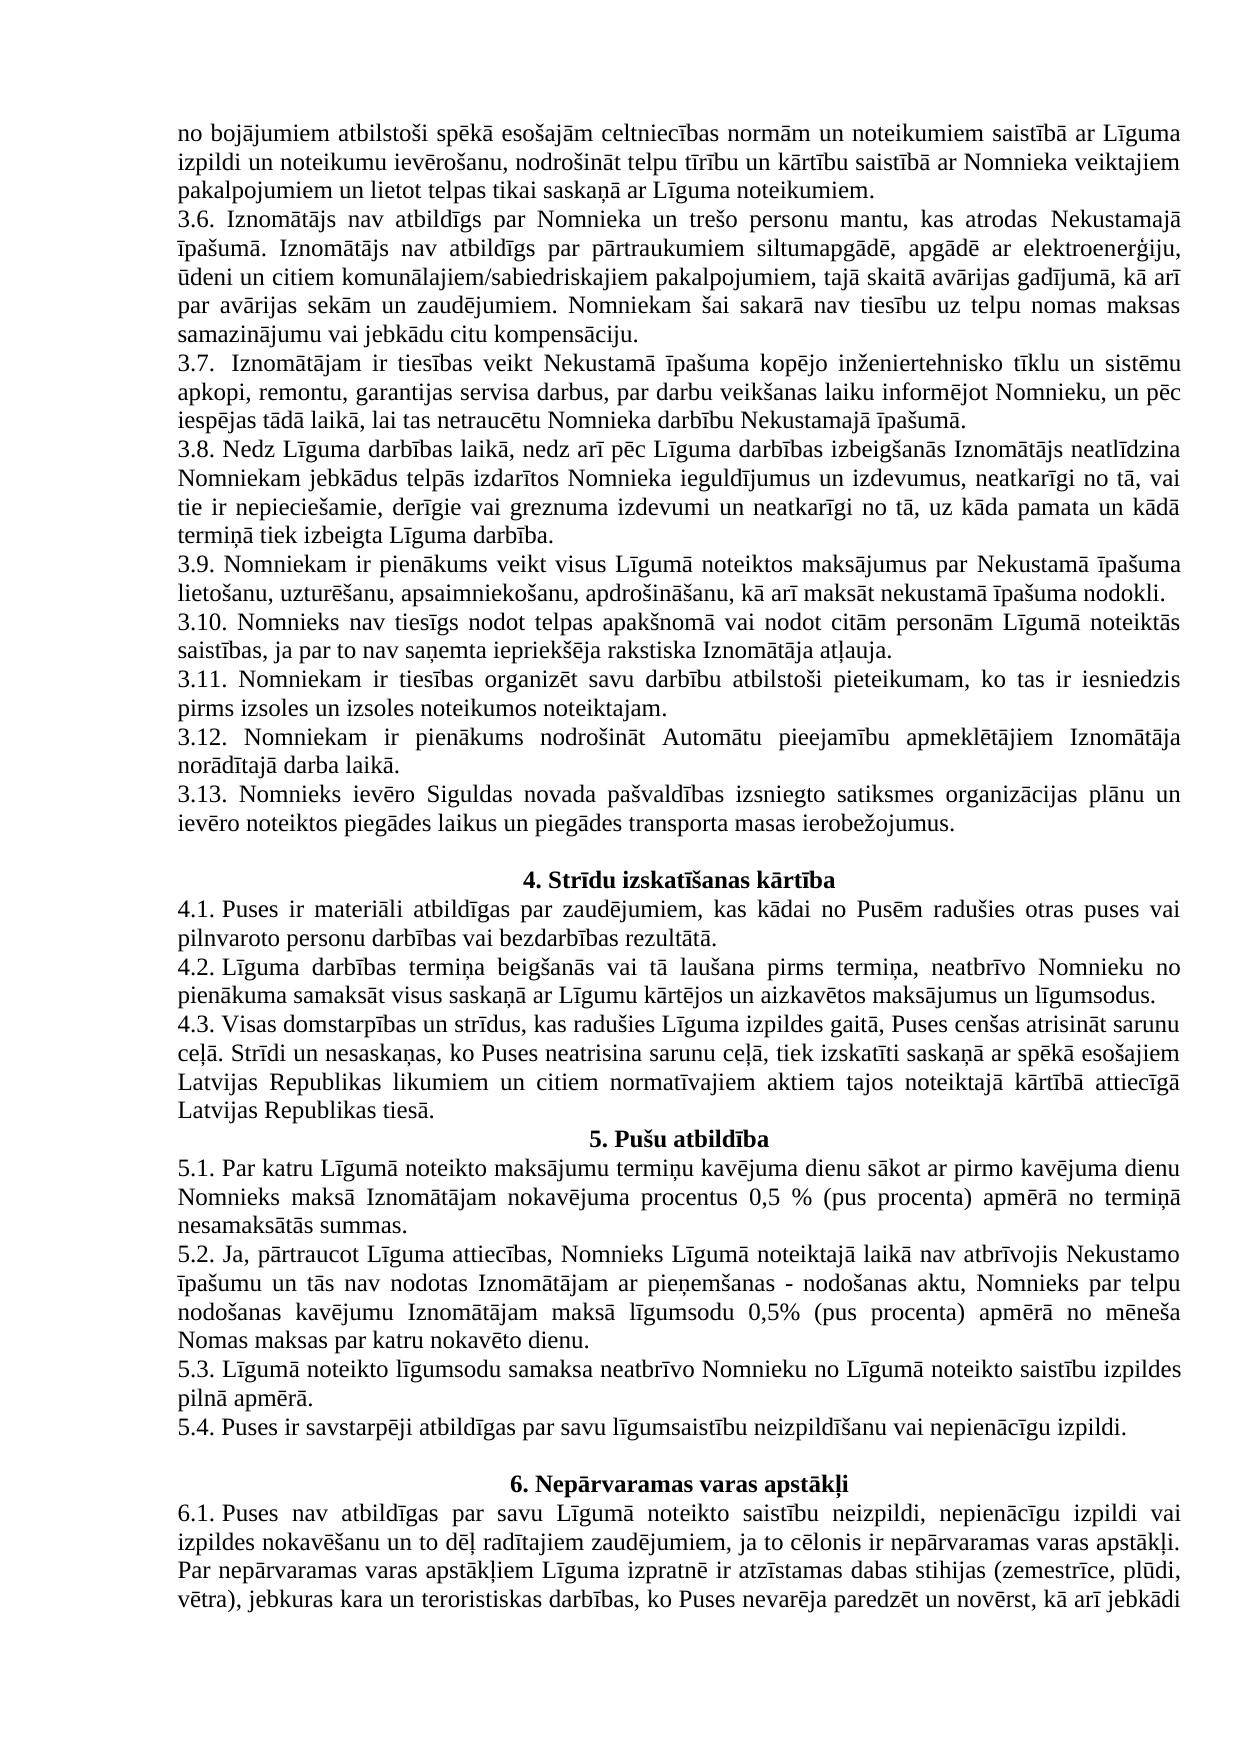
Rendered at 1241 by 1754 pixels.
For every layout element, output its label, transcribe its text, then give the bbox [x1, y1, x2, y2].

text 5.2. Ja, pārtraucot Līguma attiecības, Nomnieks Līgumā noteiktajā laikā nav atbrīvojis Nekustamo īpašumu un tās nav nodotas Iznomātājam ar pieņemšanas - nodošanas aktu, Nomnieks par telpu nodošanas kavējumu Iznomātājam maksā līgumsodu 0,5% (pus procenta) apmērā no mēneša Nomas maksas par katru nokavēto dienu. [177, 1239, 1181, 1354]
text 5. Pušu atbildība [177, 1124, 1181, 1153]
text 3.9. Nomniekam ir pienākums veikt visus Līgumā noteiktos maksājumus par Nekustamā īpašuma lietošanu, uzturēšanu, apsaimniekošanu, apdrošināšanu, kā arī maksāt nekustamā īpašuma nodokli. [177, 549, 1181, 607]
text 5.4. Puses ir savstarpēji atbildīgas par savu līgumsaistību neizpildīšanu vai nepienācīgu izpildi. [177, 1412, 1181, 1441]
text 4.2. Līguma darbības termiņa beigšanās vai tā laušana pirms termiņa, neatbrīvo Nomnieku no pienākuma samaksāt visus saskaņā ar Līgumu kārtējos un aizkavētos maksājumus un līgumsodus. [177, 952, 1181, 1009]
text 3.8. Nedz Līguma darbības laikā, nedz arī pēc Līguma darbības izbeigšanās Iznomātājs neatlīdzina Nomniekam jebkādus telpās izdarītos Nomnieka ieguldījumus un izdevumus, neatkarīgi no tā, vai tie ir nepieciešamie, derīgie vai greznuma izdevumi un neatkarīgi no tā, uz kāda pamata un kādā termiņā tiek izbeigta Līguma darbība. [177, 434, 1181, 549]
text 3.6. Iznomātājs nav atbildīgs par Nomnieka un trešo personu mantu, kas atrodas Nekustamajā īpašumā. Iznomātājs nav atbildīgs par pārtraukumiem siltumapgādē, apgādē ar elektroenerģiju, ūdeni un citiem komunālajiem/sabiedriskajiem pakalpojumiem, tajā skaitā avārijas gadījumā, kā arī par avārijas sekām un zaudējumiem. Nomniekam šai sakarā nav tiesību uz telpu nomas maksas samazinājumu vai jebkādu citu kompensāciju. [177, 204, 1181, 348]
text 3.13. Nomnieks ievēro Siguldas novada pašvaldības izsniegto satiksmes organizācijas plānu un ievēro noteiktos piegādes laikus un piegādes transporta masas ierobežojumus. [177, 779, 1181, 837]
text 5.3. Līgumā noteikto līgumsodu samaksa neatbrīvo Nomnieku no Līgumā noteikto saistību izpildes pilnā apmērā. [177, 1354, 1181, 1412]
text 4. Strīdu izskatīšanas kārtība [177, 866, 1181, 894]
text 3.10. Nomnieks nav tiesīgs nodot telpas apakšnomā vai nodot citām personām Līgumā noteiktās saistības, ja par to nav saņemta iepriekšēja rakstiska Iznomātāja atļauja. [177, 607, 1181, 664]
text 3.7. Iznomātājam ir tiesības veikt Nekustamā īpašuma kopējo inženiertehnisko tīklu un sistēmu apkopi, remontu, garantijas servisa darbus, par darbu veikšanas laiku informējot Nomnieku, un pēc iespējas tādā laikā, lai tas netraucētu Nomnieka darbību Nekustamajā īpašumā. [177, 348, 1181, 434]
text 3.12. Nomniekam ir pienākums nodrošināt Automātu pieejamību apmeklētājiem Iznomātāja norādītajā darba laikā. [177, 722, 1181, 779]
text 6. Nepārvaramas varas apstākļi [177, 1469, 1181, 1498]
text 3.11. Nomniekam ir tiesības organizēt savu darbību atbilstoši pieteikumam, ko tas ir iesniedzis pirms izsoles un izsoles noteikumos noteiktajam. [177, 664, 1181, 722]
text 4.3. Visas domstarpības un strīdus, kas radušies Līguma izpildes gaitā, Puses cenšas atrisināt sarunu ceļā. Strīdi un nesaskaņas, ko Puses neatrisina sarunu ceļā, tiek izskatīti saskaņā ar spēkā esošajiem Latvijas Republikas likumiem un citiem normatīvajiem aktiem tajos noteiktajā kārtībā attiecīgā Latvijas Republikas tiesā. [177, 1009, 1181, 1124]
text 5.1. Par katru Līgumā noteikto maksājumu termiņu kavējuma dienu sākot ar pirmo kavējuma dienu Nomnieks maksā Iznomātājam nokavējuma procentus 0,5 % (pus procenta) apmērā no termiņā nesamaksātās summas. [177, 1153, 1181, 1239]
text 4.1. Puses ir materiāli atbildīgas par zaudējumiem, kas kādai no Pusēm radušies otras puses vai pilnvaroto personu darbības vai bezdarbības rezultātā. [177, 894, 1181, 952]
